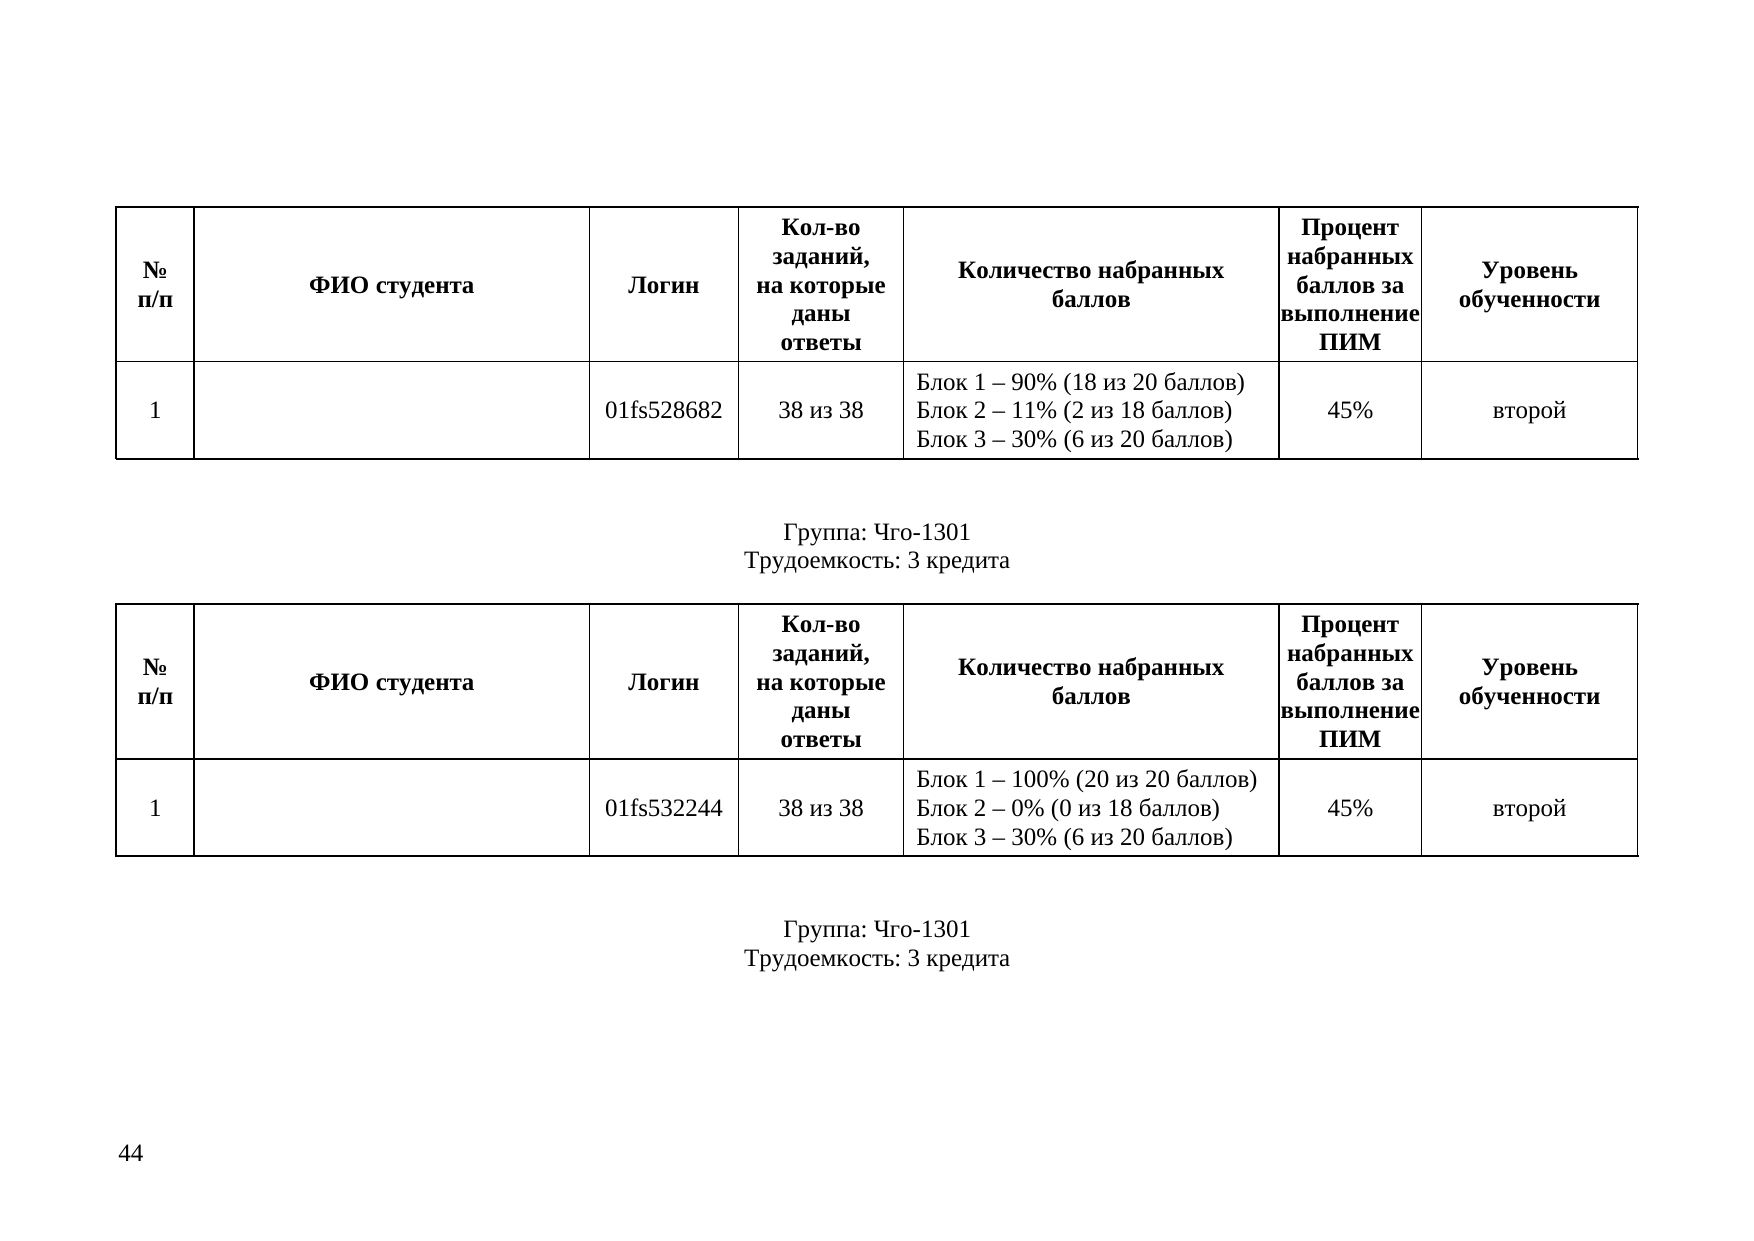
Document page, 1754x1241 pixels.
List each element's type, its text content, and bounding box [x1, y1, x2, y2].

table_cell второй [1422, 362, 1637, 458]
table_header Логин [590, 208, 738, 361]
table_header Кол-во заданий, на которые даны ответы [739, 605, 903, 758]
table_cell 38 из 38 [739, 760, 903, 855]
table_header Количество набранных баллов [904, 208, 1278, 361]
table_header ФИО студента [195, 208, 589, 361]
table_header Процент набранных баллов за выполнение ПИМ [1280, 208, 1421, 361]
table_cell 01fs528682 [590, 362, 738, 458]
table_cell 38 из 38 [739, 362, 903, 458]
table_header Уровень обученности [1422, 605, 1637, 758]
text Группа: Чго-1301 [118, 914, 1636, 943]
table_header Уровень обученности [1422, 208, 1637, 361]
table_header № п/п [117, 605, 193, 758]
text Трудоемкость: 3 кредита [118, 546, 1636, 574]
table_header Процент набранных баллов за выполнение ПИМ [1280, 605, 1421, 758]
table_cell Блок 1 – 90% (18 из 20 баллов) Блок 2 – 11% (2 из 18 баллов) Блок 3 – 30% (6 из 20 баллов) [904, 362, 1278, 458]
table_header Количество набранных баллов [904, 605, 1278, 758]
table_cell 1 [117, 760, 193, 855]
table_header ФИО студента [195, 605, 589, 758]
text Группа: Чго-1301 [118, 517, 1636, 546]
table_cell [195, 362, 589, 458]
table_header № п/п [117, 208, 193, 361]
table_cell 45% [1280, 760, 1421, 855]
table_cell 1 [117, 362, 193, 458]
table_header Кол-во заданий, на которые даны ответы [739, 208, 903, 361]
table_cell [195, 760, 589, 855]
table_cell 45% [1280, 362, 1421, 458]
text Трудоемкость: 3 кредита [118, 943, 1636, 972]
table_cell второй [1422, 760, 1637, 855]
table_header Логин [590, 605, 738, 758]
table_cell Блок 1 – 100% (20 из 20 баллов) Блок 2 – 0% (0 из 18 баллов) Блок 3 – 30% (6 из 20 баллов) [904, 760, 1278, 855]
table_cell 01fs532244 [590, 760, 738, 855]
